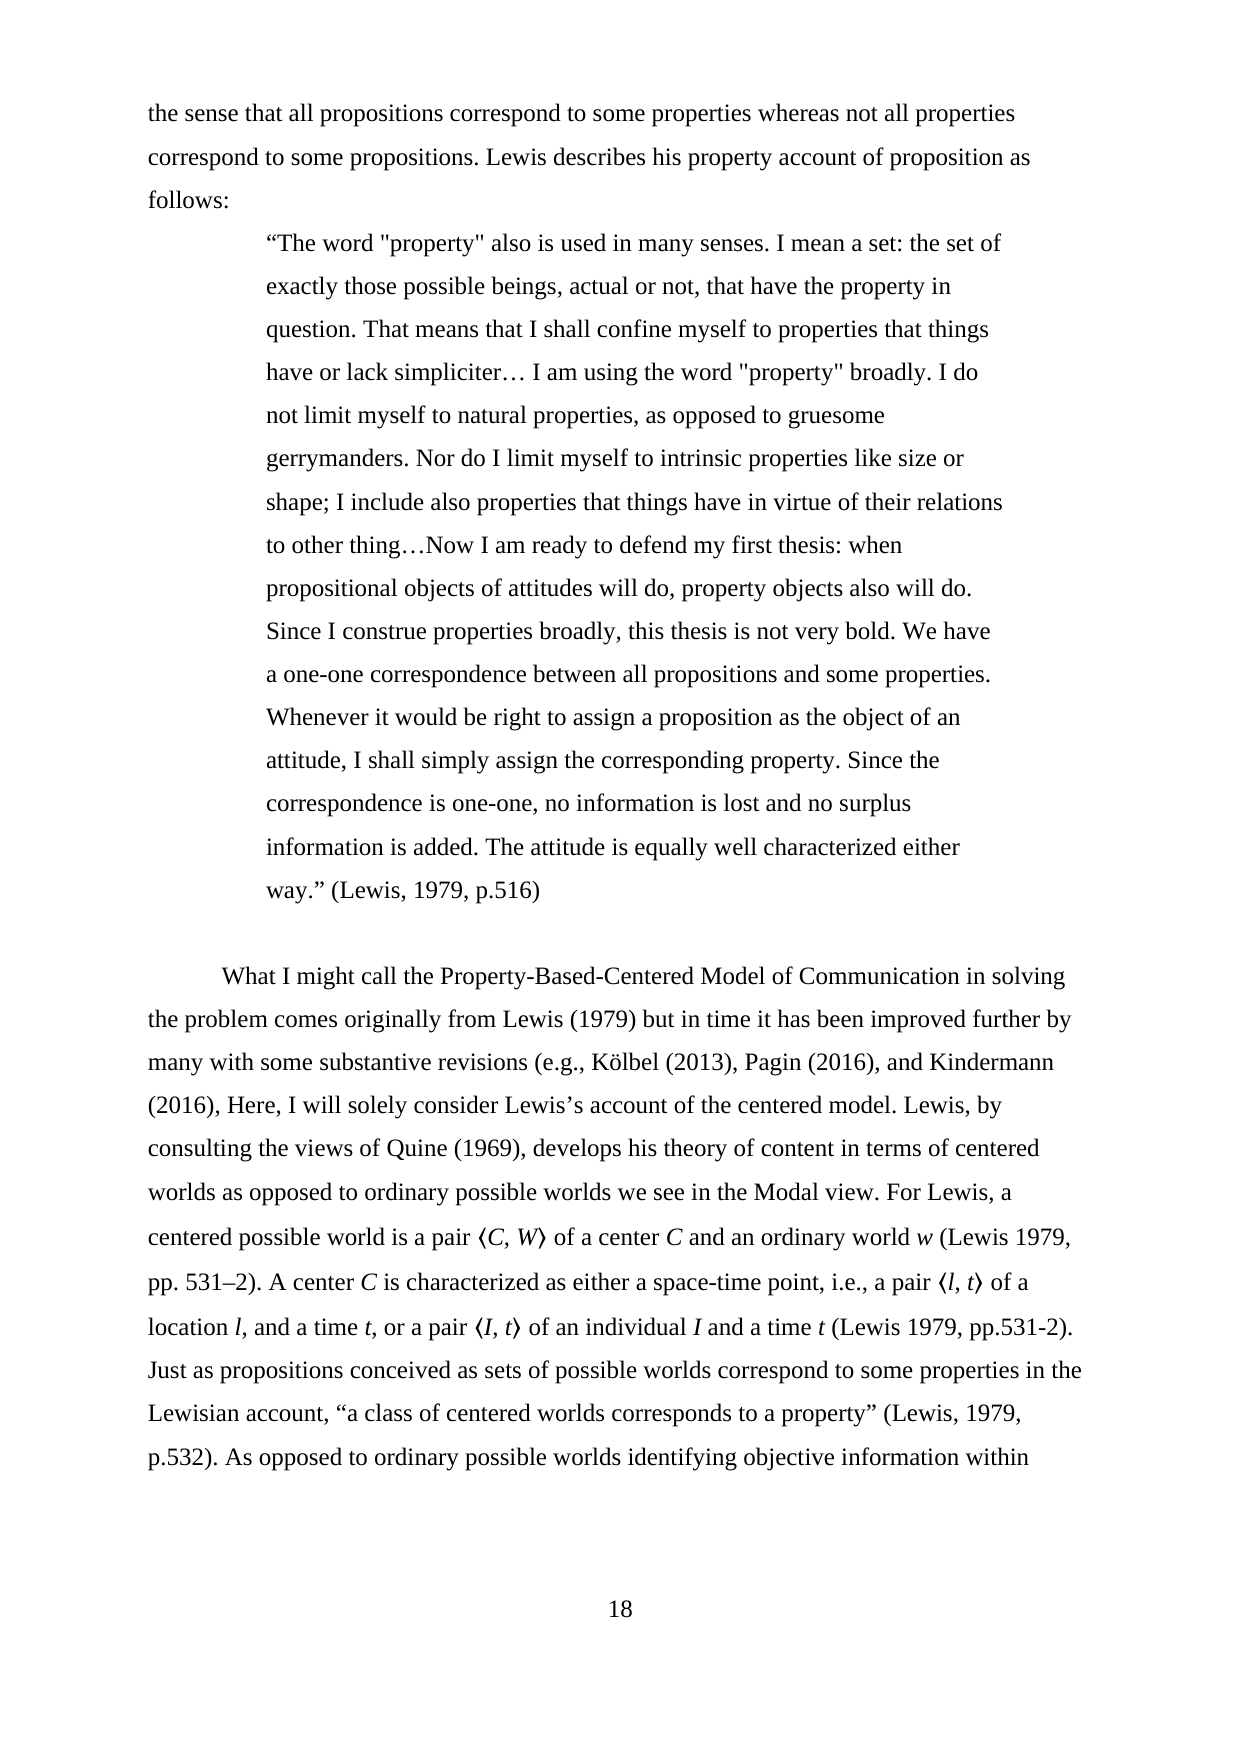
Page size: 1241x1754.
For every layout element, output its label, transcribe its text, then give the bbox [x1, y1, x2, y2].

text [148, 961, 1093, 1470]
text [148, 98, 1093, 213]
text “The word "property" also is used in many senses. I mean a set: the set of exactly those possible beings, actual or not, that have the property in question. That means that I shall confine myself to properties that things have or lack simpliciter… I am using the word "property" broadly. I do not limit myself to natural properties, as opposed to gruesome gerrymanders. Nor do I limit myself to intrinsic properties like size or shape; I include also properties that things have in virtue of their relations to other thing…Now I am ready to defend my first thesis: when propositional objects of attitudes will do, property objects also will do. Since I construe properties broadly, this thesis is not very bold. We have a one-one correspondence between all propositions and some properties. Whenever it would be right to assign a proposition as the object of an attitude, I shall simply assign the corresponding property. Since the correspondence is one-one, no information is lost and no surplus information is added. The attitude is equally well characterized either way.” (Lewis, 1979, p.516) [266, 228, 1004, 903]
